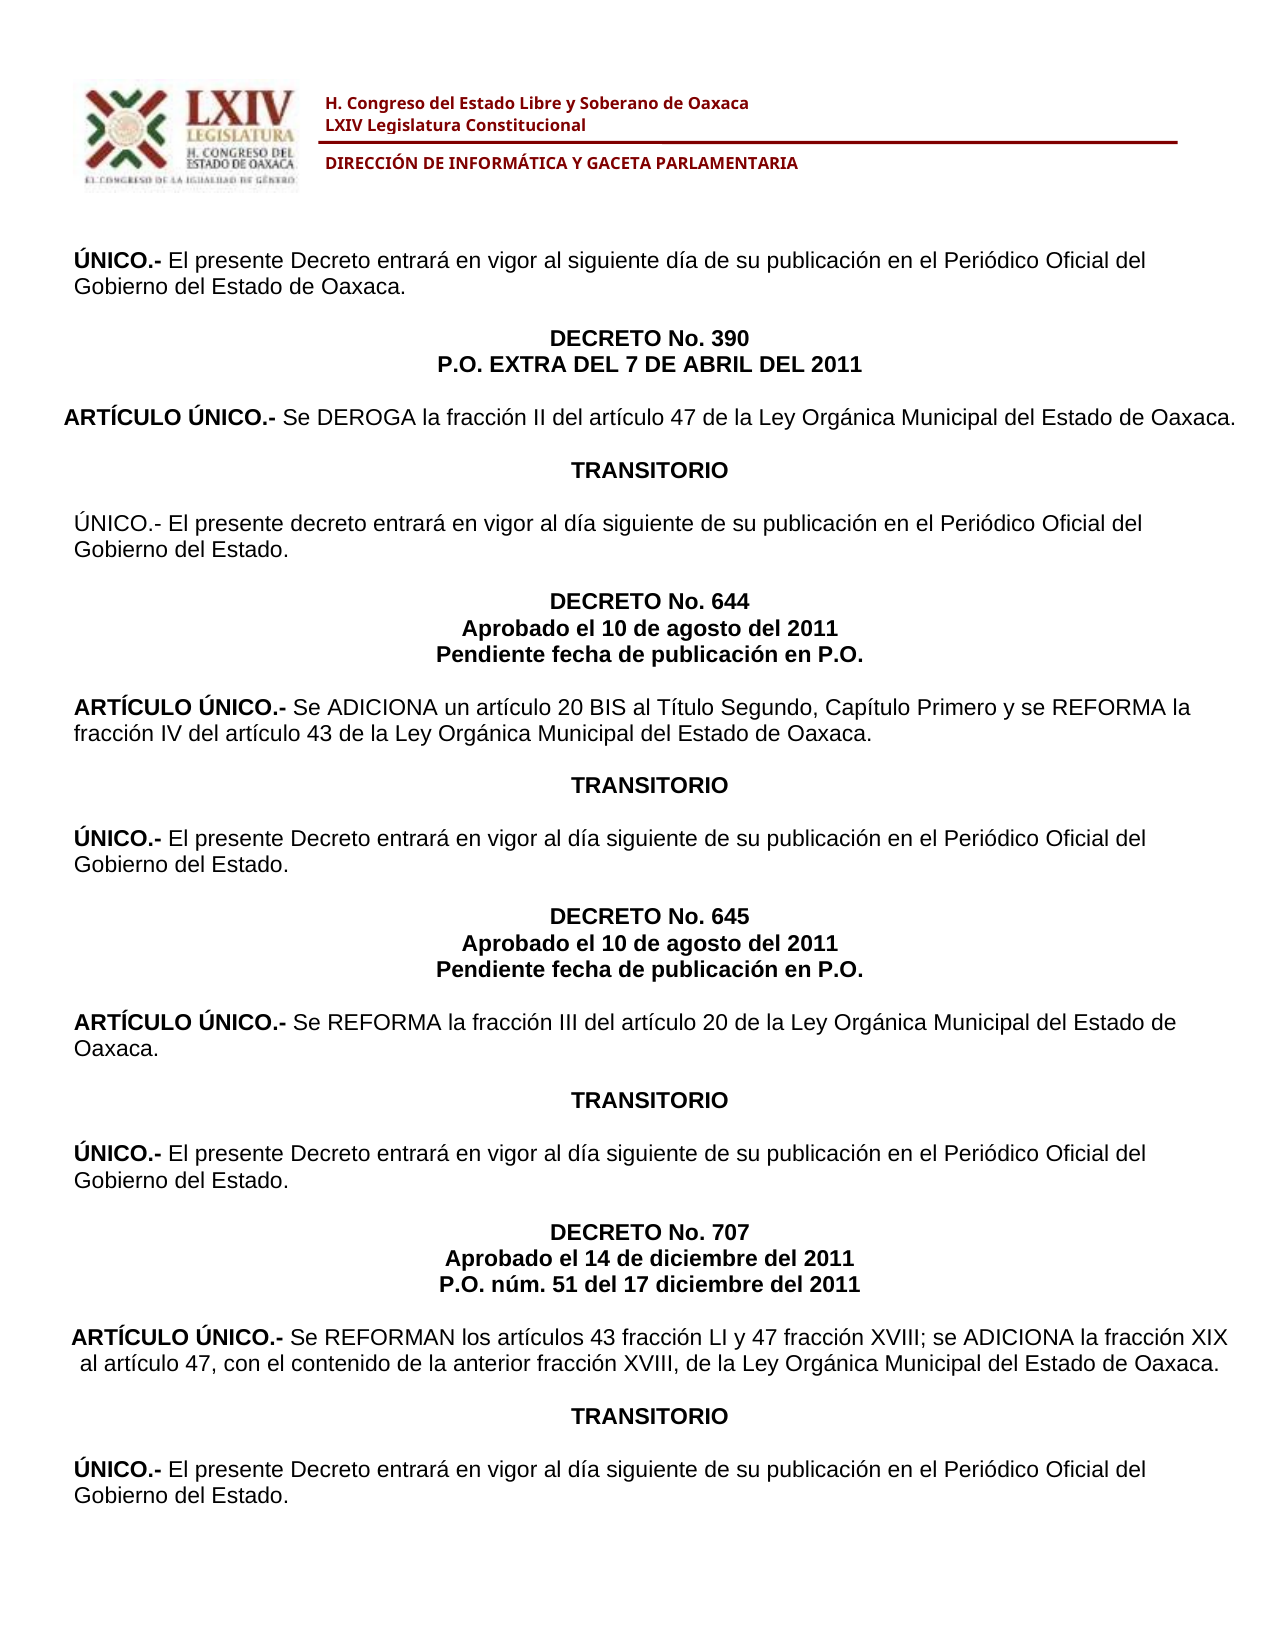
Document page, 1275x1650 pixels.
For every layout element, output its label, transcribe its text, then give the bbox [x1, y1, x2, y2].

subtitle DECRETO No. 707 [62, 1218, 1237, 1245]
text P.O. núm. 51 del 17 diciembre del 2011 [439, 1271, 1237, 1297]
text Aprobado el 10 de agosto del 2011 Pendiente fecha de publicación en P.O. [436, 615, 864, 667]
subtitle DECRETO No. 644 [549, 588, 1237, 615]
text ÚNICO.- El presente Decreto entrará en vigor al siguiente día de su publicación en el Periódico Oficial del Gobierno del Estado de Oaxaca. [74, 247, 1148, 300]
text ÚNICO.- El presente Decreto entrará en vigor al día siguiente de su publicación en el Periódico Oficial del Gobierno del Estado. [74, 1140, 1237, 1193]
text ÚNICO.- El presente decreto entrará en vigor al día siguiente de su publicación en el Periódico Oficial del Gobierno del Estado. [74, 510, 1237, 563]
text ARTÍCULO ÚNICO.- Se REFORMA la fracción III del artículo 20 de la Ley Orgánica Municipal del Estado de Oaxaca. [74, 1009, 1237, 1062]
text P.O. EXTRA DEL 7 DE ABRIL DEL 2011 [437, 352, 1237, 378]
text Aprobado el 10 de agosto del 2011 Pendiente fecha de publicación en P.O. [436, 930, 864, 983]
picture [72, 79, 301, 193]
subtitle DECRETO No. 645 [549, 904, 1237, 930]
subtitle TRANSITORIO [62, 772, 1237, 798]
text ÚNICO.- El presente Decreto entrará en vigor al día siguiente de su publicación en el Periódico Oficial del Gobierno del Estado. [74, 825, 1237, 878]
text ARTÍCULO ÚNICO.- Se REFORMAN los artículos 43 fracción LI y 47 fracción XVIII; se ADICIONA la fracción XIX al artículo 47, con el contenido de la anterior fracción XVIII, de la Ley Orgánica Municipal del Estado de Oaxaca. [70, 1324, 1229, 1377]
text ARTÍCULO ÚNICO.- Se ADICIONA un artículo 20 BIS al Título Segundo, Capítulo Primero y se REFORMA la fracción IV del artículo 43 de la Ley Orgánica Municipal del Estado de Oaxaca. [74, 694, 1237, 747]
subtitle TRANSITORIO [62, 1403, 1237, 1429]
subtitle TRANSITORIO [62, 457, 1237, 483]
subtitle TRANSITORIO [62, 1087, 1237, 1114]
text Aprobado el 14 de diciembre del 2011 [444, 1245, 1237, 1271]
text ÚNICO.- El presente Decreto entrará en vigor al día siguiente de su publicación en el Periódico Oficial del Gobierno del Estado. [74, 1456, 1237, 1509]
subtitle DECRETO No. 390 [549, 325, 1237, 352]
text ARTÍCULO ÚNICO.- Se DEROGA la fracción II del artículo 47 de la Ley Orgánica Municipal del Estado de Oaxaca. [62, 404, 1237, 431]
